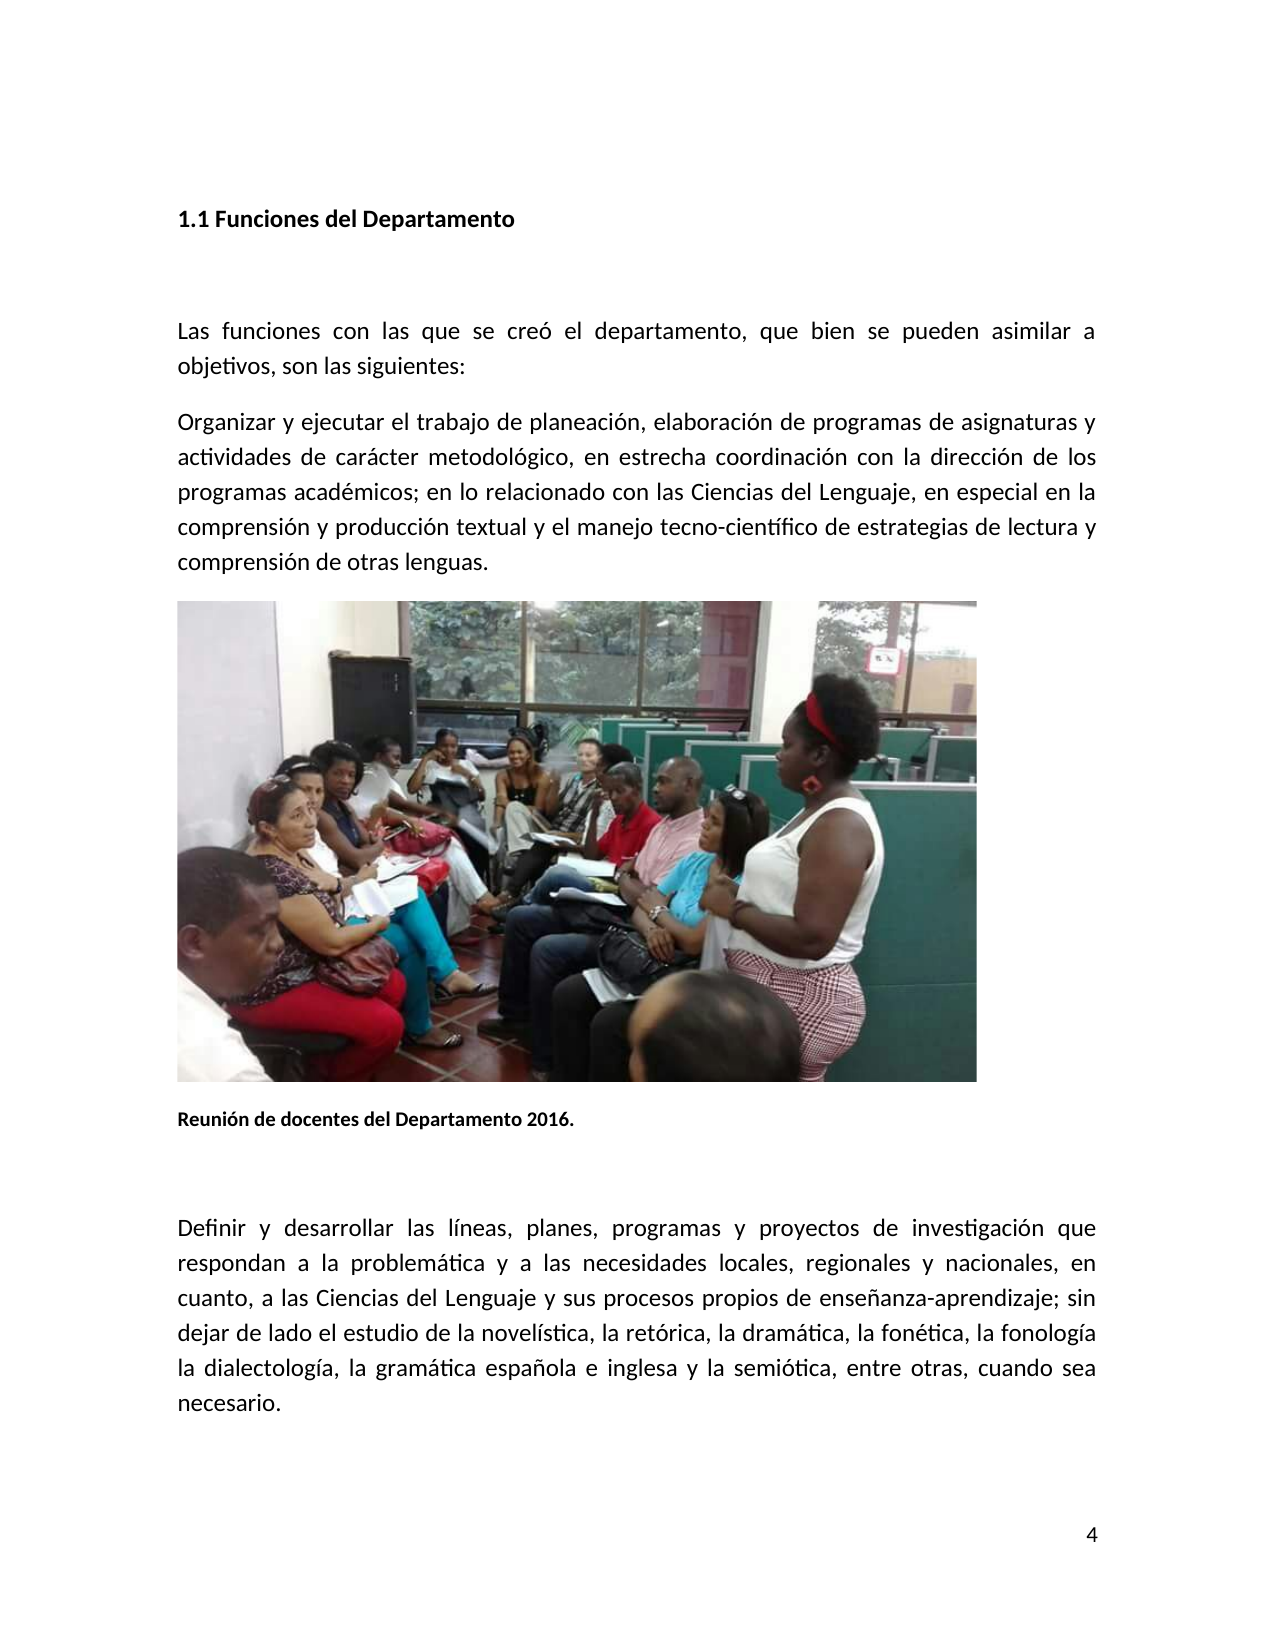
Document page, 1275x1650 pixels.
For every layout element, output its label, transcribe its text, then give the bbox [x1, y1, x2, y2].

text Organizar y ejecutar el trabajo de planeación, elaboración de programas de asignaturas y actividades de carácter metodológico, en estrecha coordinación con la dirección de los programas académicos; en lo relacionado con las Ciencias del Lenguaje, en especial en la comprensión y producción textual y el manejo tecno-científico de estrategias de lectura y comprensión de otras lenguas. [177, 406, 1098, 576]
text Definir y desarrollar las líneas, planes, programas y proyectos de investigación que respondan a la problemática y a las necesidades locales, regionales y nacionales, en cuanto, a las Ciencias del Lenguaje y sus procesos propios de enseñanza-aprendizaje; sin dejar de lado el estudio de la novelística, la retórica, la dramática, la fonética, la fonología la dialectología, la gramática española e inglesa y la semiótica, entre otras, cuando sea necesario. [177, 1212, 1098, 1418]
picture [177, 601, 977, 1082]
text 1.1 Funciones del Departamento [177, 203, 1098, 234]
text Las funciones con las que se creó el departamento, que bien se pueden asimilar a objetivos, son las siguientes: [177, 315, 1098, 381]
text Reunión de docentes del Departamento 2016. [177, 1107, 1098, 1132]
